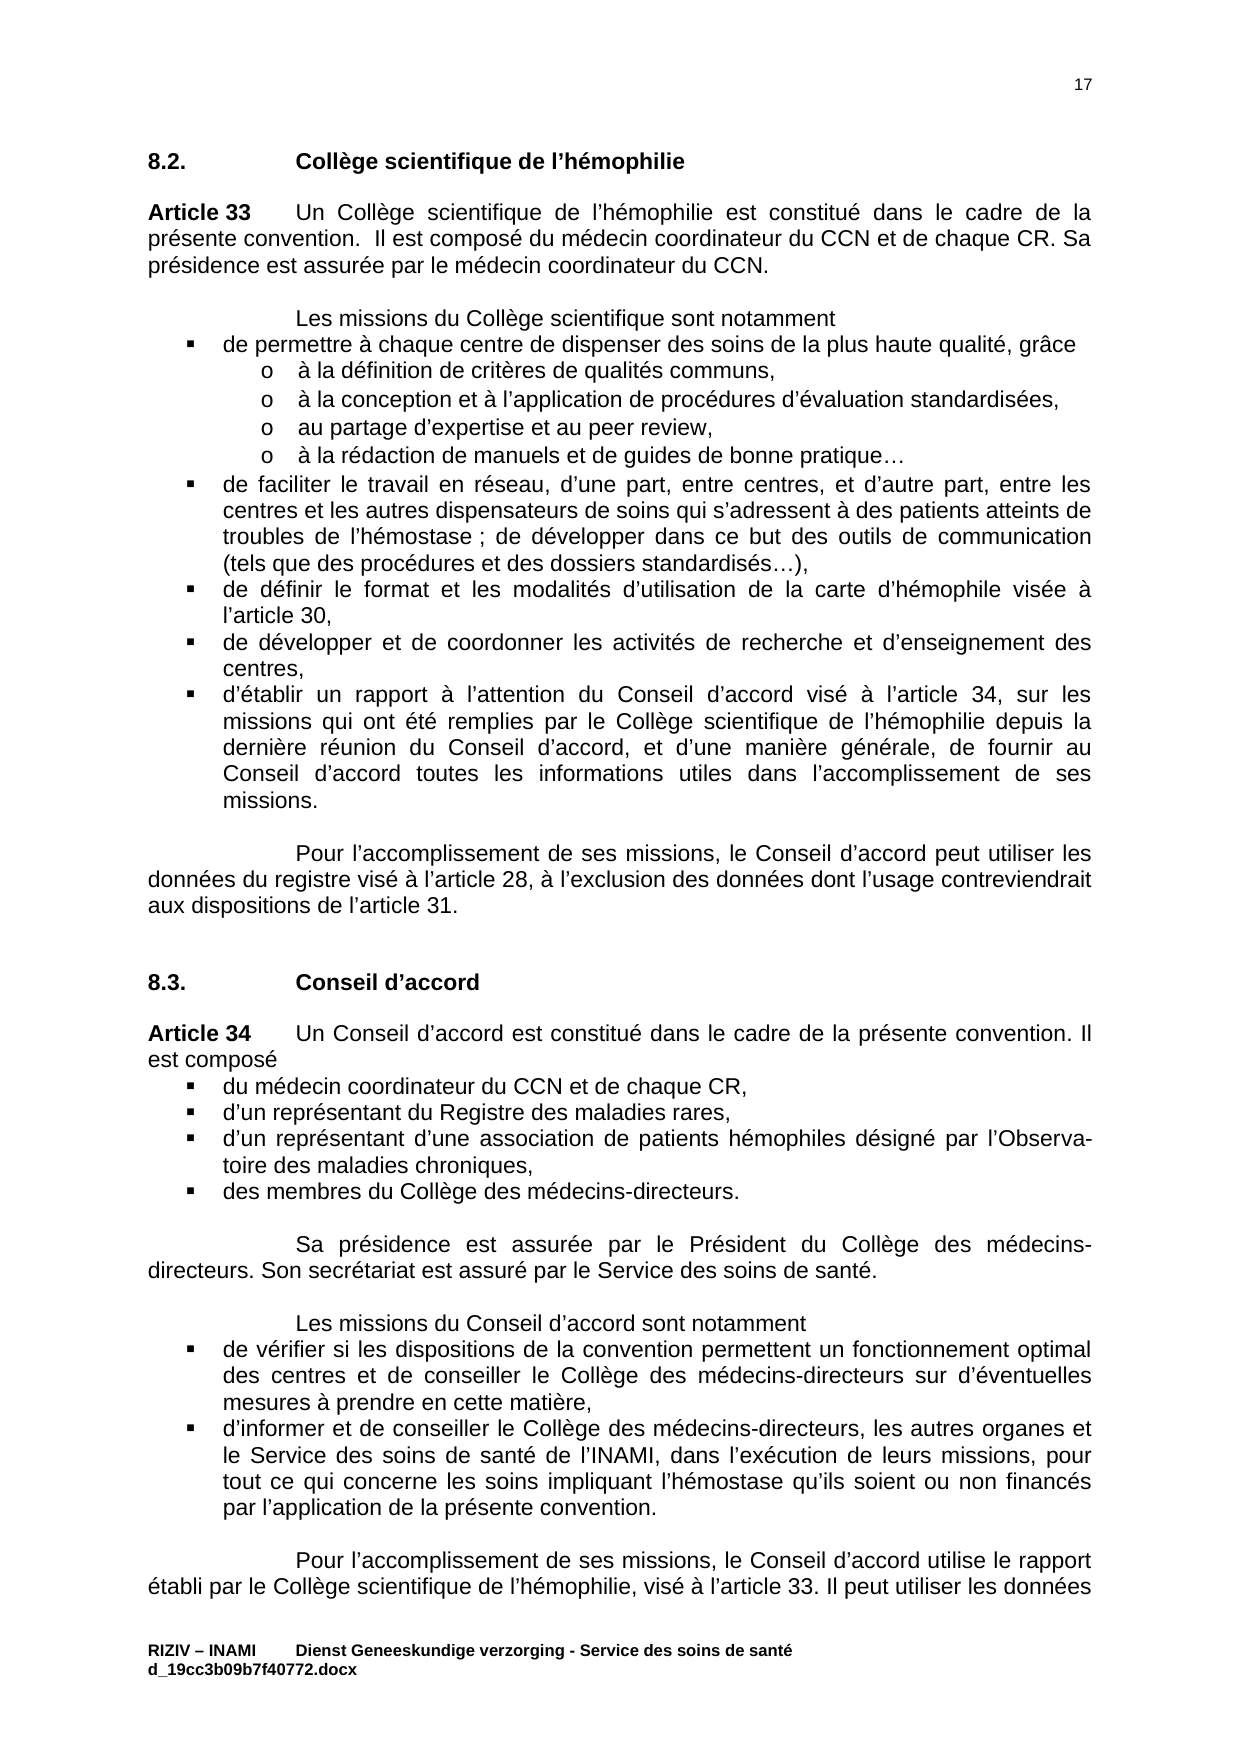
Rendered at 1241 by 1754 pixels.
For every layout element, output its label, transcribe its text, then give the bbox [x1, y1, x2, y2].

text Article 34 Un Conseil d’accord est constitué dans le cadre de la présente convention. Il est composé [148, 1020, 1092, 1073]
text Sa présidence est assurée par le Président du Collège des médecins-directeurs. Son secrétariat est assuré par le Service des soins de santé. [148, 1231, 1092, 1283]
list de vérifier si les dispositions de la convention permettent un fonctionnement optimal des centres et de conseiller le Collège des médecins-directeurs sur d’éventuelles mesures à prendre en cette matière, [185, 1336, 1092, 1415]
text Pour l’accomplissement de ses missions, le Conseil d’accord peut utiliser les données du registre visé à l’article 28, à l’exclusion des données dont l’usage contreviendrait aux dispositions de l’article 31. [148, 839, 1092, 918]
list d’établir un rapport à l’attention du Conseil d’accord visé à l’article 34, sur les missions qui ont été remplies par le Collège scientifique de l’hémophilie depuis la dernière réunion du Conseil d’accord, et d’une manière générale, de fournir au Conseil d’accord toutes les informations utiles dans l’accomplissement de ses missions. [185, 681, 1092, 813]
list au partage d’expertise et au peer review, [260, 414, 1092, 442]
list à la conception et à l’application de procédures d’évaluation standardisées, [260, 386, 1092, 414]
text Les missions du Conseil d’accord sont notamment [148, 1310, 1092, 1336]
list d’un représentant du Registre des maladies rares, [185, 1099, 1092, 1125]
text 8.2. Collège scientifique de l’hémophilie [148, 148, 1092, 174]
list de définir le format et les modalités d’utilisation de la carte d’hémophile visée à l’article 30, [185, 576, 1092, 629]
list de permettre à chaque centre de dispenser des soins de la plus haute qualité, grâce [185, 331, 1092, 357]
text Article 33 Un Collège scientifique de l’hémophilie est constitué dans le cadre de la présente convention. Il est composé du médecin coordinateur du CCN et de chaque CR. Sa présidence est assurée par le médecin coordinateur du CCN. [148, 199, 1092, 278]
list à la définition de critères de qualités communs, [260, 357, 1092, 386]
list d’informer et de conseiller le Collège des médecins-directeurs, les autres organes et le Service des soins de santé de l’INAMI, dans l’exécution de leurs missions, pour tout ce qui concerne les soins impliquant l’hémostase qu’ils soient ou non financés par l’application de la présente convention. [185, 1415, 1092, 1521]
list de développer et de coordonner les activités de recherche et d’enseignement des centres, [185, 629, 1092, 681]
text 8.3. Conseil d’accord [148, 968, 1092, 995]
list d’un représentant d’une association de patients hémophiles désigné par l’Observatoire des maladies chroniques, [185, 1125, 1092, 1178]
text Les missions du Collège scientifique sont notamment [148, 304, 1092, 331]
list des membres du Collège des médecins-directeurs. [185, 1178, 1092, 1204]
list à la rédaction de manuels et de guides de bonne pratique… [260, 442, 1092, 471]
list de faciliter le travail en réseau, d’une part, entre centres, et d’autre part, entre les centres et les autres dispensateurs de soins qui s’adressent à des patients atteints de troubles de l’hémostase ; de développer dans ce but des outils de communication (tels que des procédures et des dossiers standardisés…), [185, 471, 1092, 576]
list du médecin coordinateur du CCN et de chaque CR, [185, 1073, 1092, 1099]
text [148, 1547, 1092, 1600]
